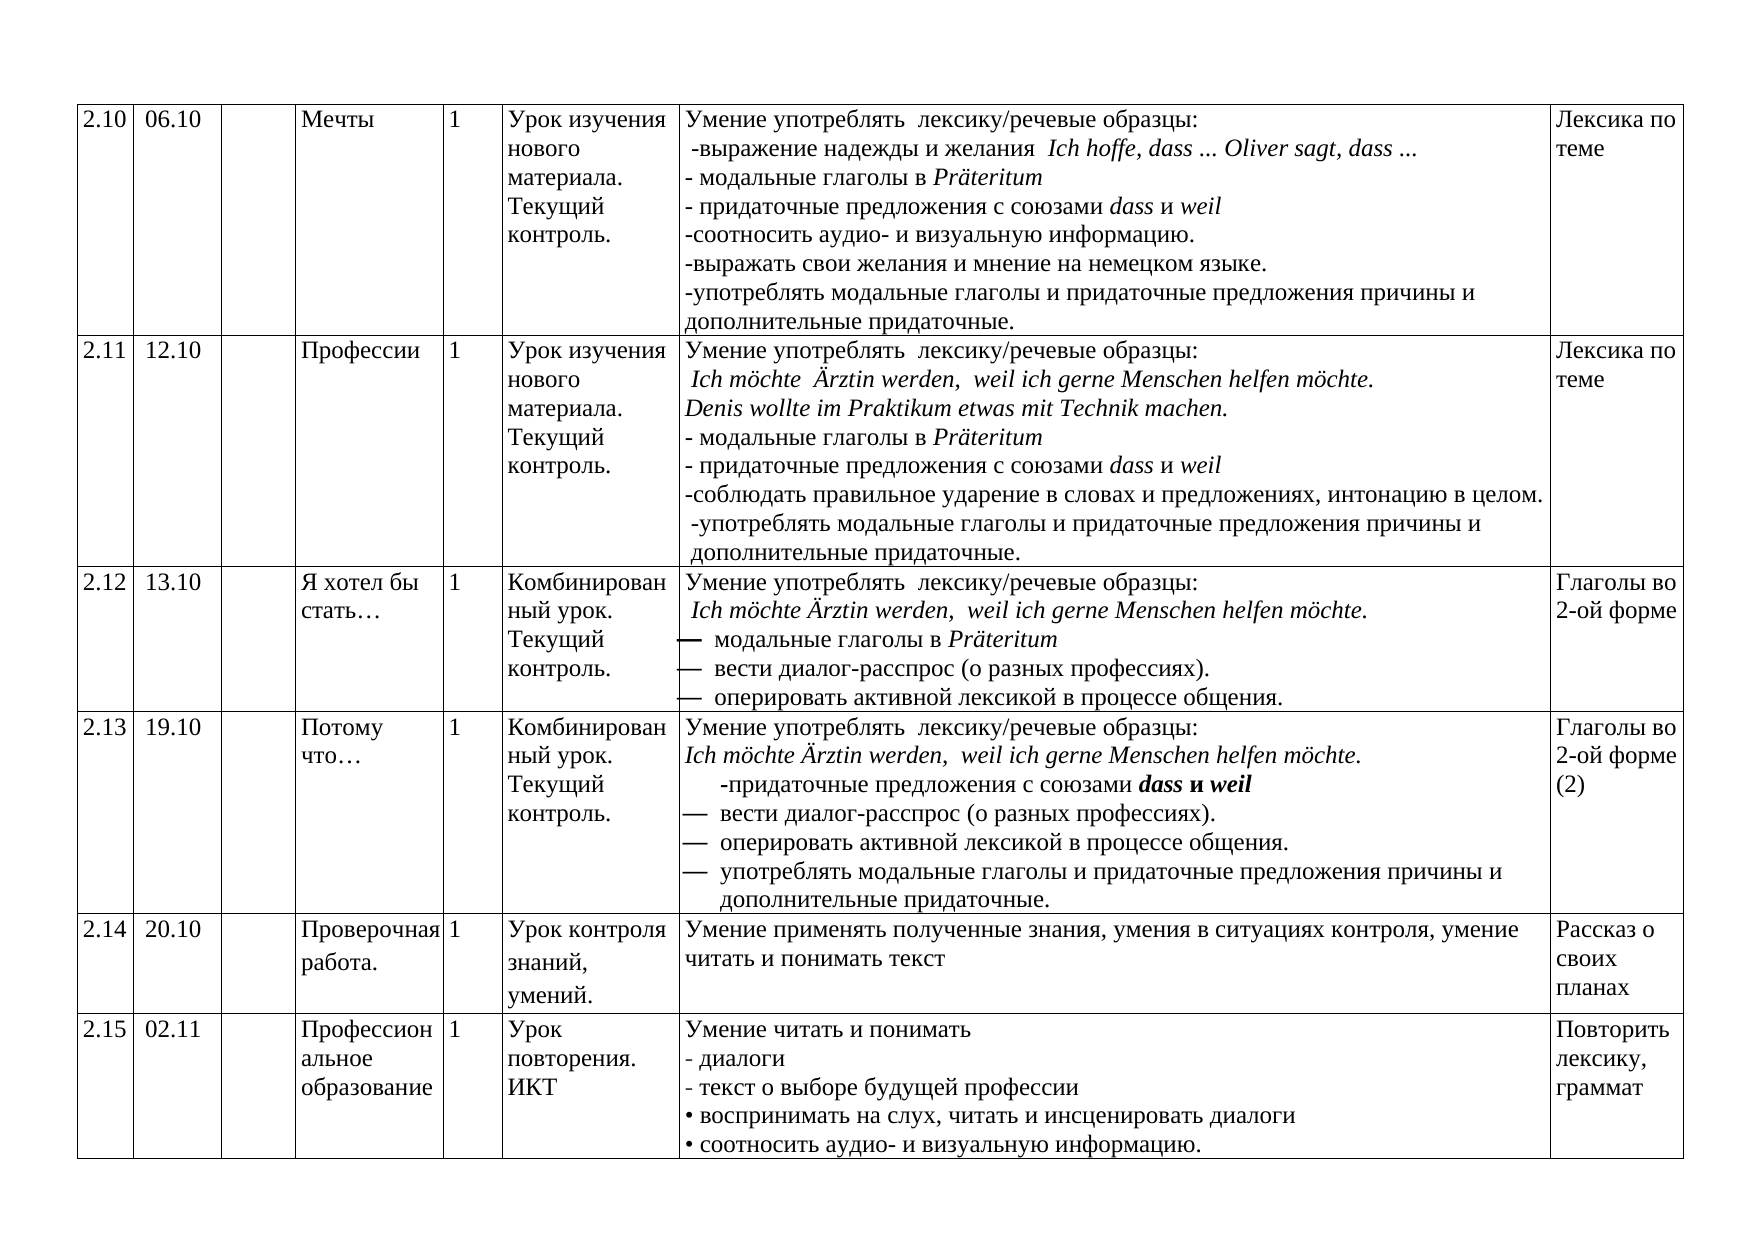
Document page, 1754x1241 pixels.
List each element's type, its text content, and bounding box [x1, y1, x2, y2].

table_cell 02.11 [134, 1014, 221, 1158]
table_cell Комбинированный урок. Текущий контроль. [503, 712, 679, 913]
table_cell Профессии [296, 336, 443, 566]
table_cell [222, 712, 295, 913]
table_cell [222, 105, 295, 334]
table_cell Глаголы во 2-ой форме [1551, 567, 1683, 711]
table_cell Комбинированный урок. Текущий контроль. [503, 567, 679, 711]
table_cell Урок изучения нового материала. Текущий контроль. [503, 105, 679, 334]
table_cell Лексика по теме [1551, 336, 1683, 566]
table_cell 2.12 [78, 567, 133, 711]
table_cell Проверочная работа. [296, 914, 443, 1013]
table_cell Умение употреблять лексику/речевые образцы: Ich möchte Ärztin werden, weil ich gerne Menschen helfen möchte. Denis wollte im Praktikum etwas mit Technik machen. - модальные глаголы в Präteritum - придаточные предложения с союзами dass и weil -соблюдать правильное ударение в словах и предложениях, интонацию в целом. -употреблять модальные глаголы и придаточные предложения причины и дополнительные придаточные. [680, 336, 1550, 566]
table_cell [503, 1014, 679, 1158]
table_cell 2.13 [78, 712, 133, 913]
table_cell 20.10 [134, 914, 221, 1013]
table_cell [1551, 1014, 1683, 1158]
table_cell 2.10 [78, 105, 133, 334]
table_cell 12.10 [134, 336, 221, 566]
table_cell 1 [444, 567, 502, 711]
table_cell 2.11 [78, 336, 133, 566]
table_cell 1 [444, 336, 502, 566]
table_cell 1 [444, 105, 502, 334]
table_cell 1 [444, 914, 502, 1013]
table_cell Урок контроля знаний, умений. [503, 914, 679, 1013]
table_cell 13.10 [134, 567, 221, 711]
table_cell Лексика по теме [1551, 105, 1683, 334]
table_cell [222, 567, 295, 711]
table_cell [222, 914, 295, 1013]
table_cell 06.10 [134, 105, 221, 334]
table_cell Рассказ о своих планах [1551, 914, 1683, 1013]
table_cell Глаголы во 2-ой форме (2) [1551, 712, 1683, 913]
table_cell Я хотел бы стать… [296, 567, 443, 711]
table_cell Умение употреблять лексику/речевые образцы: Ich möchte Ärztin werden, weil ich gerne Menschen helfen möchte. -придаточные предложения с союзами dass и weil вести диалог-расспрос (о разных профессиях). оперировать активной лексикой в процессе общения. употреблять модальные глаголы и придаточные предложения причины и дополнительные придаточные. [680, 712, 1550, 913]
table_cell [296, 1014, 443, 1158]
table_cell [222, 1014, 295, 1158]
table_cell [680, 1014, 1550, 1158]
table_cell 2.15 [78, 1014, 133, 1158]
table_cell 1 [444, 712, 502, 913]
table_cell 2.14 [78, 914, 133, 1013]
table_cell Потому что… [296, 712, 443, 913]
table_cell [222, 336, 295, 566]
table_cell 1 [444, 1014, 502, 1158]
table_cell Умение употреблять лексику/речевые образцы: -выражение надежды и желания Ich hoffe, dass ... Oliver sagt, dass ... - модальные глаголы в Präteritum - придаточные предложения с союзами dass и weil -соотносить аудио- и визуальную информацию. -выражать свои желания и мнение на немецком языке. -употреблять модальные глаголы и придаточные предложения причины и дополнительные придаточные. [680, 105, 1550, 334]
table_cell Урок изучения нового материала. Текущий контроль. [503, 336, 679, 566]
table_cell Мечты [296, 105, 443, 334]
table_cell Умение употреблять лексику/речевые образцы: Ich möchte Ärztin werden, weil ich gerne Menschen helfen möchte. модальные глаголы в Präteritum вести диалог-расспрос (о разных профессиях). оперировать активной лексикой в процессе общения. [680, 567, 1550, 711]
table_cell Умение применять полученные знания, умения в ситуациях контроля, умение читать и понимать текст [680, 914, 1550, 1013]
table_cell 19.10 [134, 712, 221, 913]
